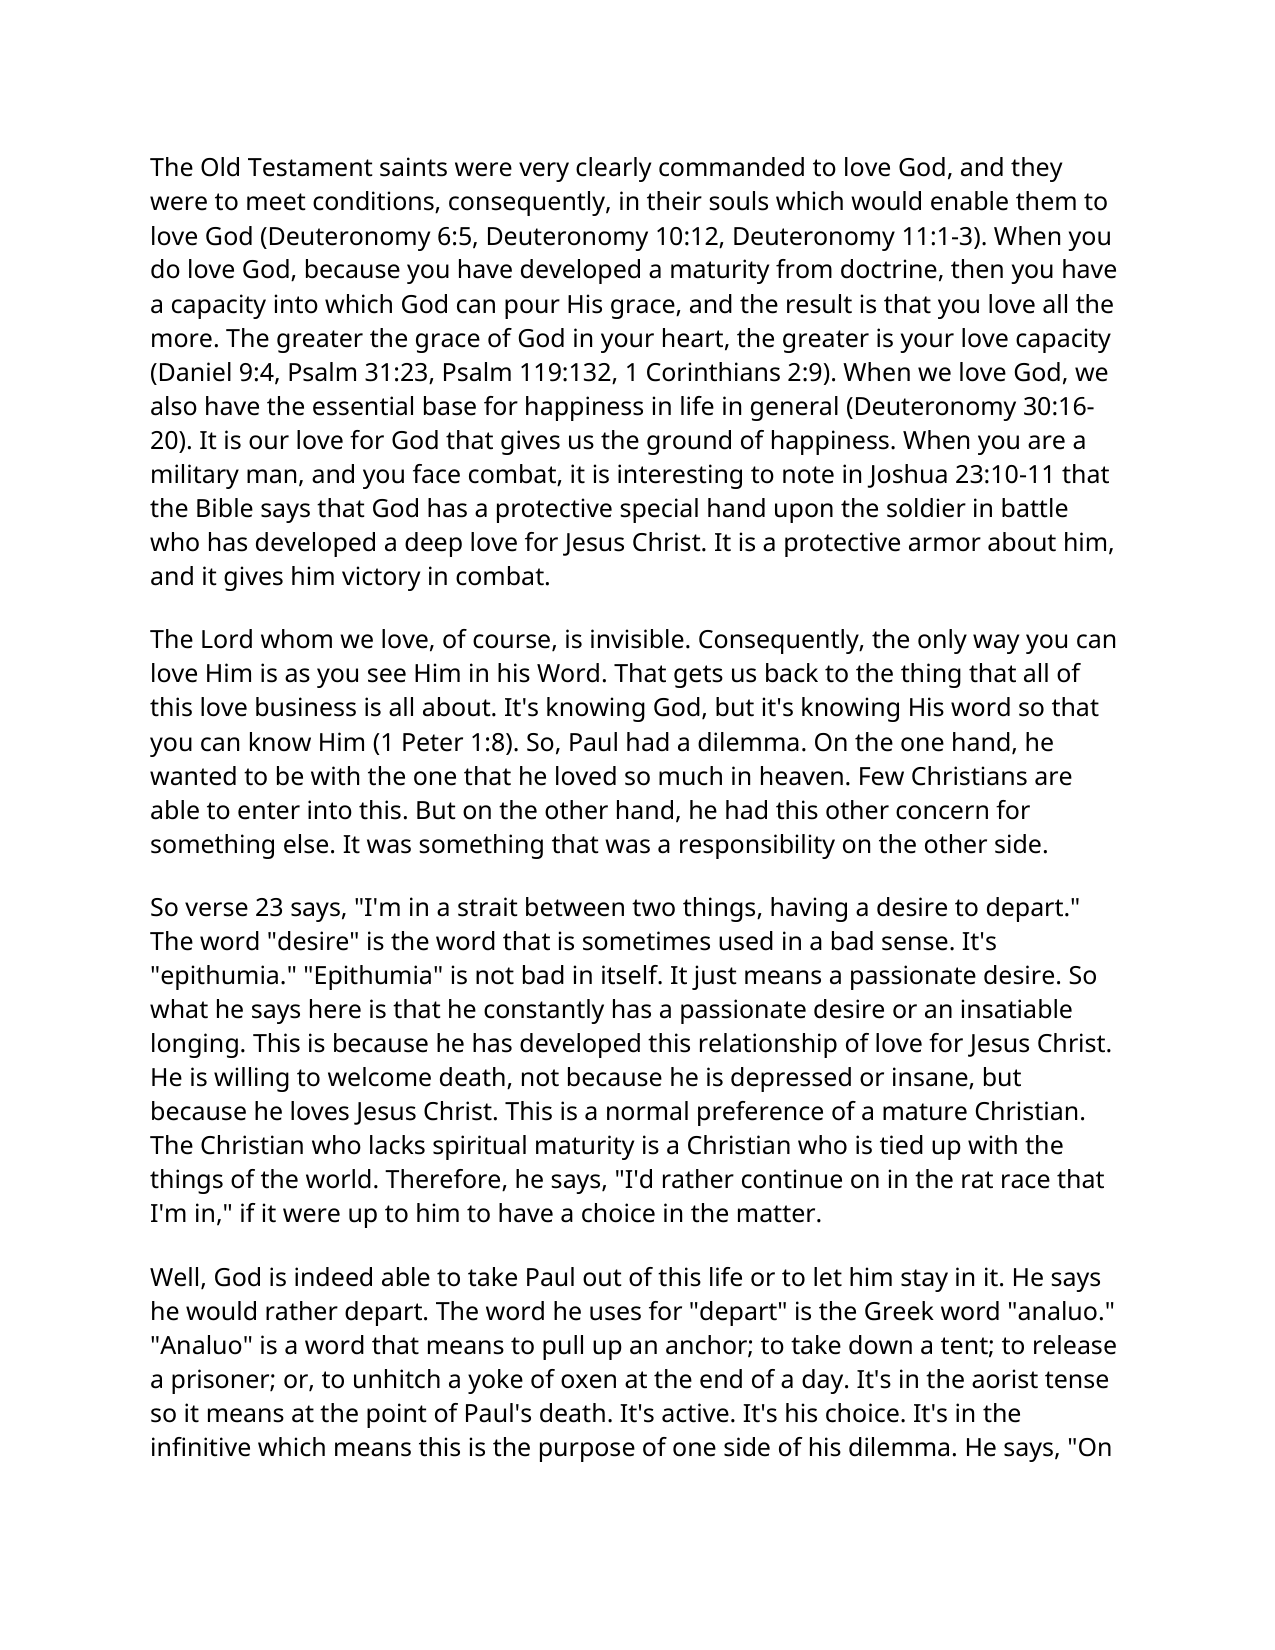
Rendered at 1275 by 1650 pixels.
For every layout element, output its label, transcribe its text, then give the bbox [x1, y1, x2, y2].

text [150, 1259, 1125, 1464]
text The Lord whom we love, of course, is invisible. Consequently, the only way you can love Him is as you see Him in his Word. That gets us back to the thing that all of this love business is all about. It's knowing God, but it's knowing His word so that you can know Him (1 Peter 1:8). So, Paul had a dilemma. On the one hand, he wanted to be with the one that he loved so much in heaven. Few Christians are able to enter into this. But on the other hand, he had this other concern for something else. It was something that was a responsibility on the other side. [150, 622, 1125, 860]
text The Old Testament saints were very clearly commanded to love God, and they were to meet conditions, consequently, in their souls which would enable them to love God (Deuteronomy 6:5, Deuteronomy 10:12, Deuteronomy 11:1-3). When you do love God, because you have developed a maturity from doctrine, then you have a capacity into which God can pour His grace, and the result is that you love all the more. The greater the grace of God in your heart, the greater is your love capacity (Daniel 9:4, Psalm 31:23, Psalm 119:132, 1 Corinthians 2:9). When we love God, we also have the essential base for happiness in life in general (Deuteronomy 30:16-20). It is our love for God that gives us the ground of happiness. When you are a military man, and you face combat, it is interesting to note in Joshua 23:10-11 that the Bible says that God has a protective special hand upon the soldier in battle who has developed a deep love for Jesus Christ. It is a protective armor about him, and it gives him victory in combat. [150, 150, 1125, 593]
text So verse 23 says, "I'm in a strait between two things, having a desire to depart." The word "desire" is the word that is sometimes used in a bad sense. It's "epithumia." "Epithumia" is not bad in itself. It just means a passionate desire. So what he says here is that he constantly has a passionate desire or an insatiable longing. This is because he has developed this relationship of love for Jesus Christ. He is willing to welcome death, not because he is depressed or insane, but because he loves Jesus Christ. This is a normal preference of a mature Christian. The Christian who lacks spiritual maturity is a Christian who is tied up with the things of the world. Therefore, he says, "I'd rather continue on in the rat race that I'm in," if it were up to him to have a choice in the matter. [150, 889, 1125, 1230]
